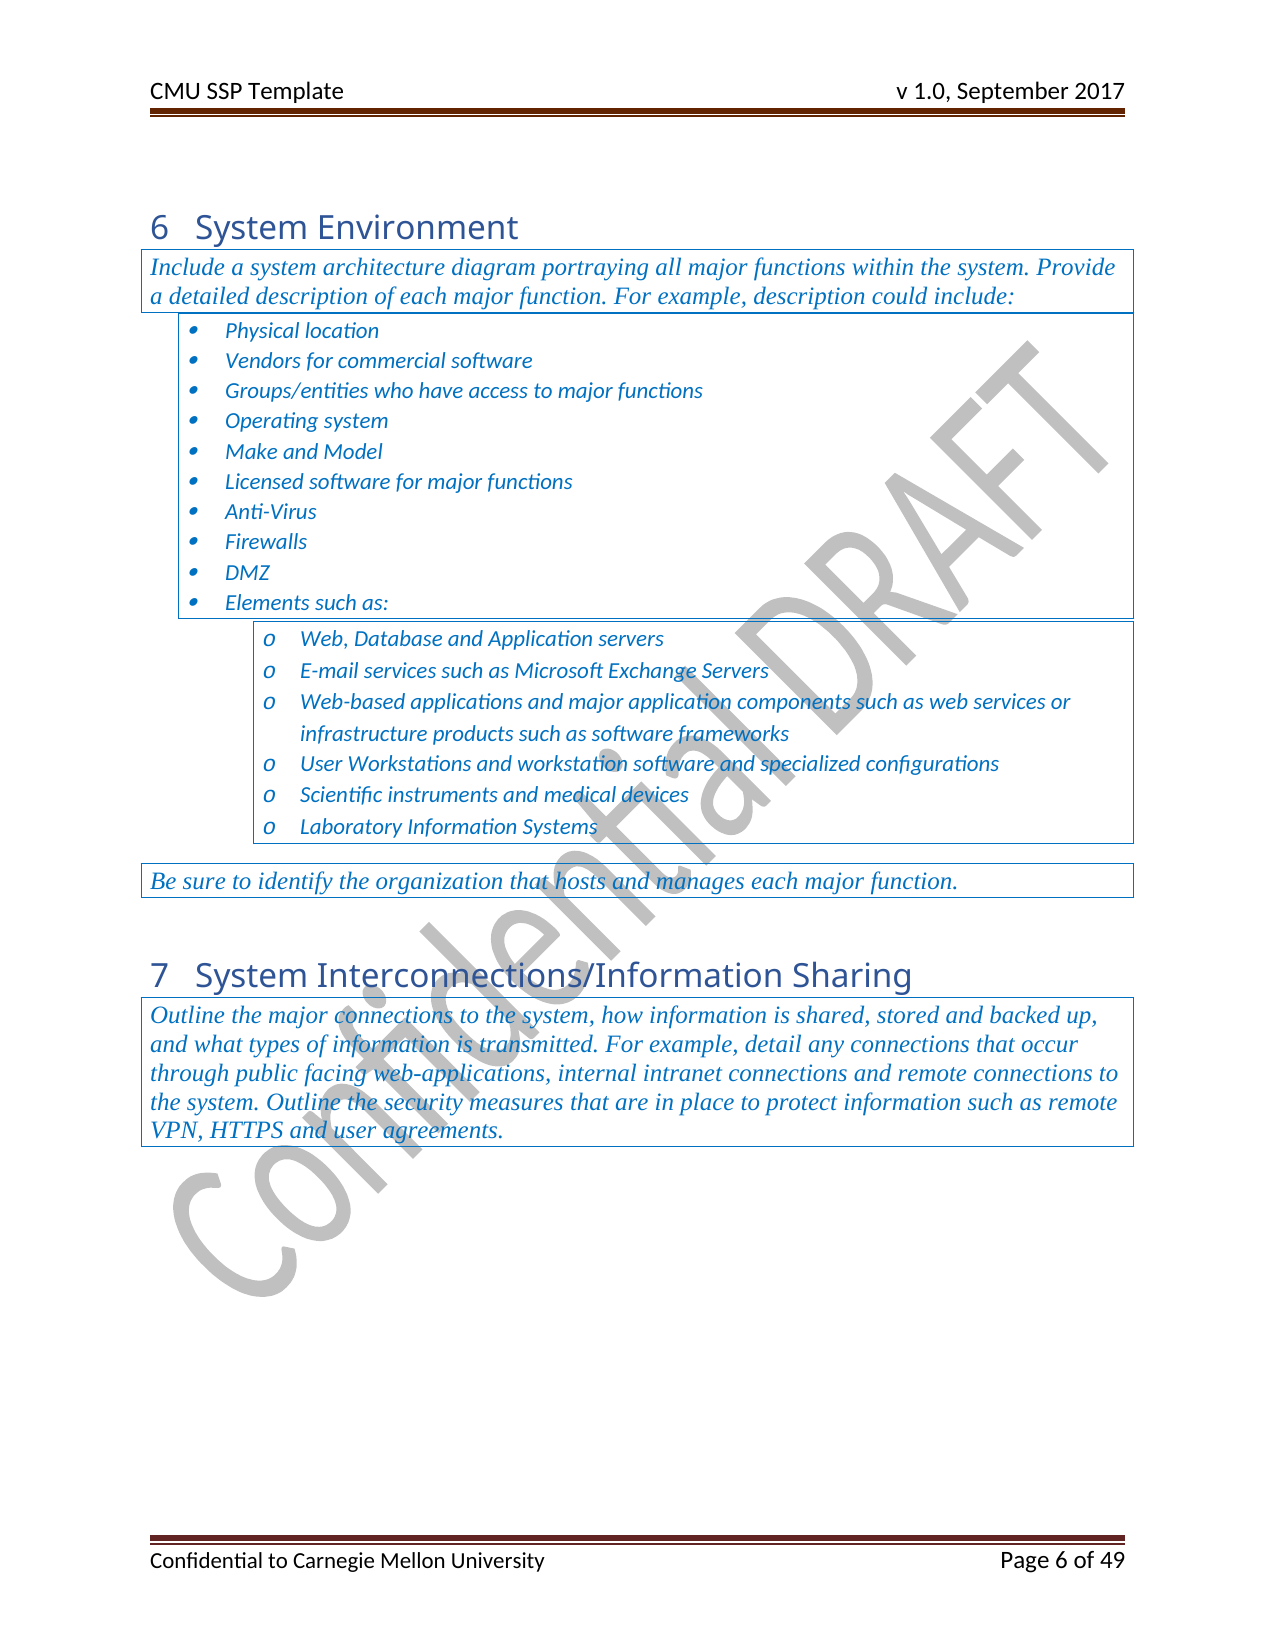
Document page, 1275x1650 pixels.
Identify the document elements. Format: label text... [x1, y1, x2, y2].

text Include a system architecture diagram portraying all major functions within the system. Provide a detailed description of each major function. For example, description could include: [142, 250, 1133, 312]
list Licensed software for major functions [179, 464, 1133, 494]
list E-mail services such as Microsoft Exchange Servers [254, 653, 1133, 684]
list DMZ [179, 554, 1133, 585]
list User Workstations and workstation software and specialized configurations [254, 746, 1133, 777]
list Scientific instruments and medical devices [254, 777, 1133, 809]
list Web, Database and Application servers [254, 622, 1133, 653]
subtitle System Interconnections/Information Sharing [150, 952, 1125, 997]
list Vendors for commercial software [179, 343, 1133, 373]
text Outline the major connections to the system, how information is shared, stored and backed up, and what types of information is transmitted. For example, detail any connections that occur through public facing web-applications, internal intranet connections and remote connections to the system. Outline the security measures that are in place to protect information such as remote VPN, HTTPS and user agreements. [142, 998, 1133, 1146]
list Operating system [179, 403, 1133, 434]
subtitle System Environment [150, 204, 1125, 249]
text Be sure to identify the organization that hosts and manages each major function. [142, 864, 1133, 897]
list Laboratory Information Systems [254, 809, 1133, 843]
list Groups/entities who have access to major functions [179, 373, 1133, 403]
list Physical location [179, 314, 1133, 343]
list Firewalls [179, 524, 1133, 554]
list Elements such as: [179, 585, 1133, 618]
list Web-based applications and major application components such as web services or infrastructure products such as software frameworks [254, 684, 1133, 746]
list Make and Model [179, 434, 1133, 464]
list Anti-Virus [179, 494, 1133, 524]
